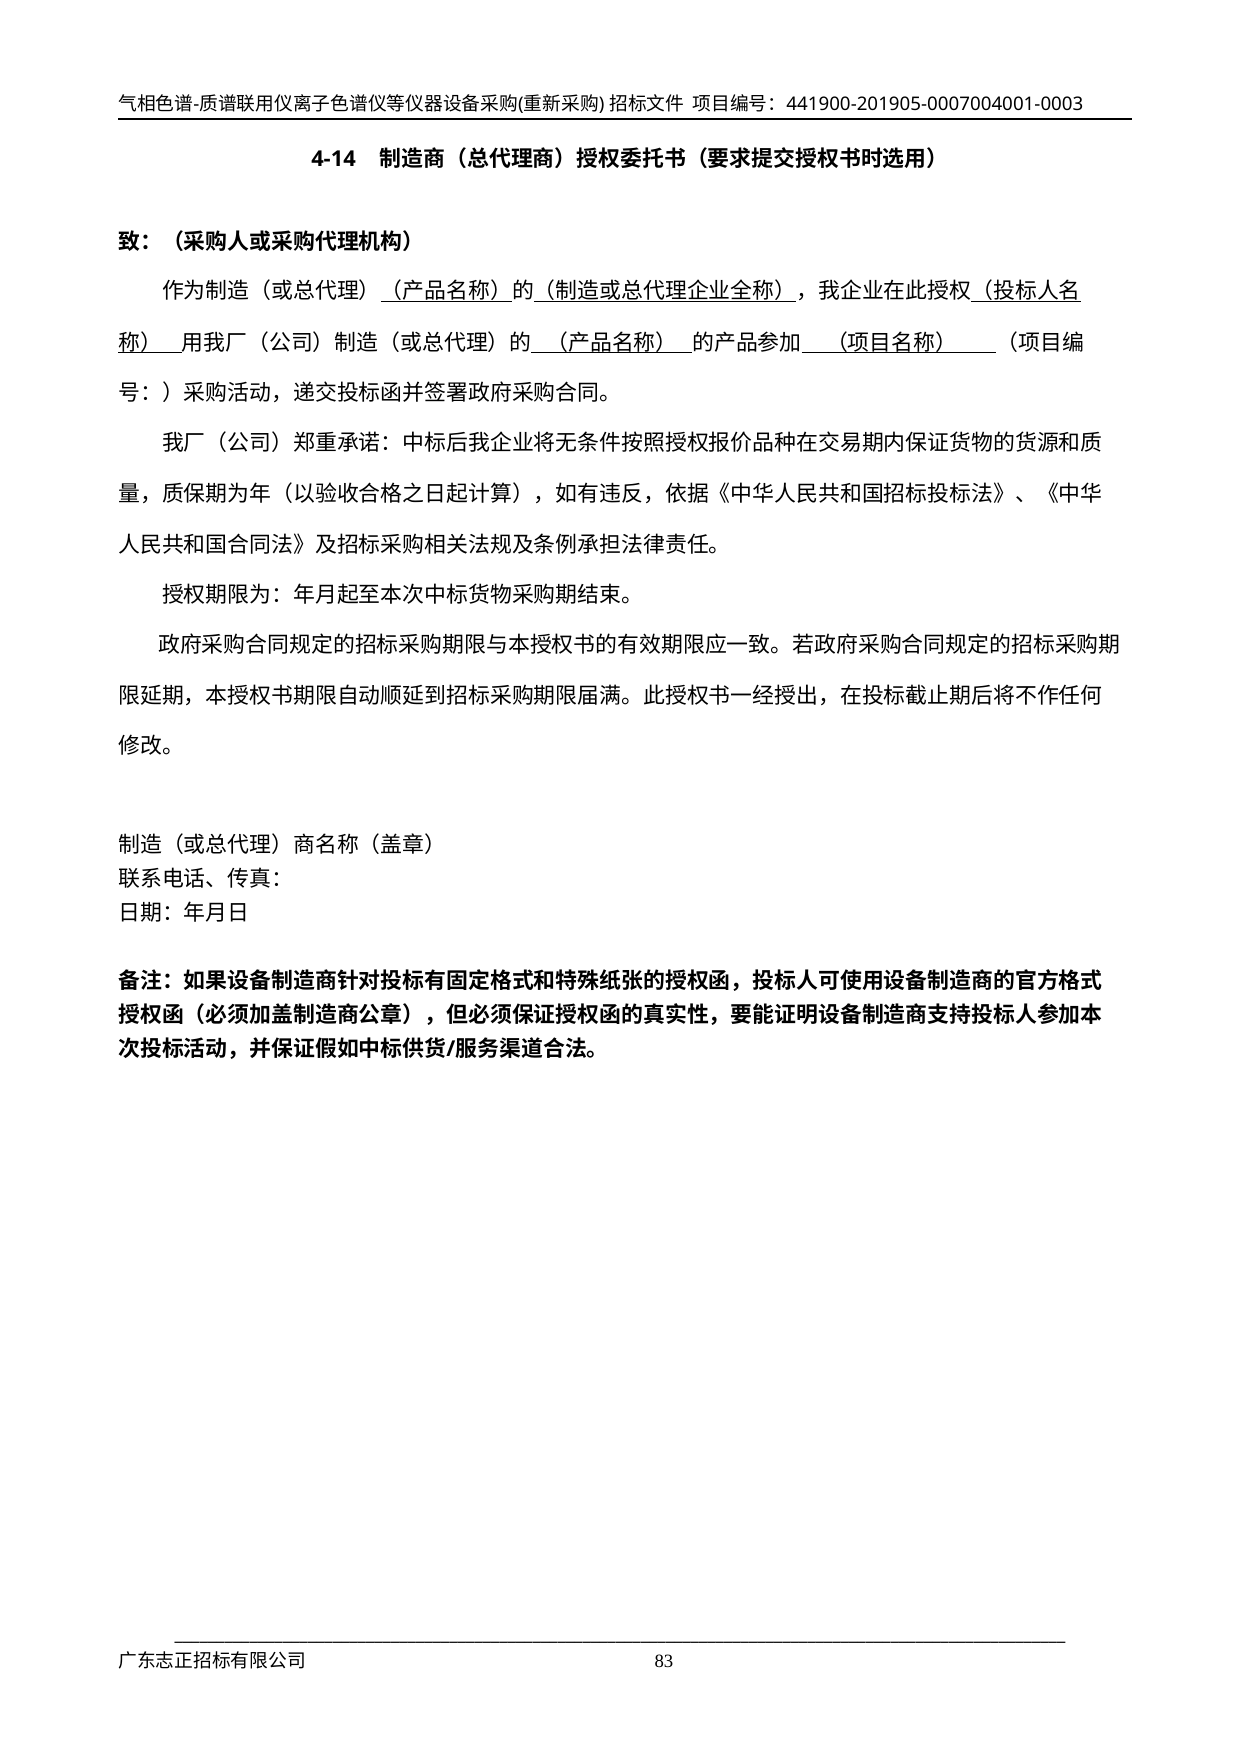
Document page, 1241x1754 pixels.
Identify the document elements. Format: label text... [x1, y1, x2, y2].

text 授权期限为：年月起至本次中标货物采购期结束。 [118, 576, 1122, 610]
text 致：（采购人或采购代理机构） [118, 223, 1122, 257]
text 备注：如果设备制造商针对投标有固定格式和特殊纸张的授权函，投标人可使用设备制造商的官方格式授权函（必须加盖制造商公章），但必须保证授权函的真实性，要能证明设备制造商支持投标人参加本次投标活动，并保证假如中标供货/服务渠道合法。 [118, 962, 1122, 1064]
text 日期：年月日 [118, 894, 1122, 928]
subtitle 制造商（总代理商）授权委托书（要求提交授权书时选用） [137, 140, 1122, 174]
text 作为制造（或总代理）（产品名称）的（制造或总代理企业全称），我企业在此授权（投标人名称） 用我厂（公司）制造（或总代理）的 （产品名称） 的产品参加 （项目名称） （项目编号：）采购活动，递交投标函并签署政府采购合同。 [118, 272, 1122, 408]
text 我厂（公司）郑重承诺：中标后我企业将无条件按照授权报价品种在交易期内保证货物的货源和质量，质保期为年（以验收合格之日起计算），如有违反，依据《中华人民共和国招标投标法》、《中华人民共和国合同法》及招标采购相关法规及条例承担法律责任。 [118, 424, 1122, 560]
text 政府采购合同规定的招标采购期限与本授权书的有效期限应一致。若政府采购合同规定的招标采购期限延期，本授权书期限自动顺延到招标采购期限届满。此授权书一经授出，在投标截止期后将不作任何修改。 [118, 626, 1122, 761]
text 联系电话、传真： [118, 860, 1122, 894]
text 制造（或总代理）商名称（盖章） [118, 826, 1122, 860]
